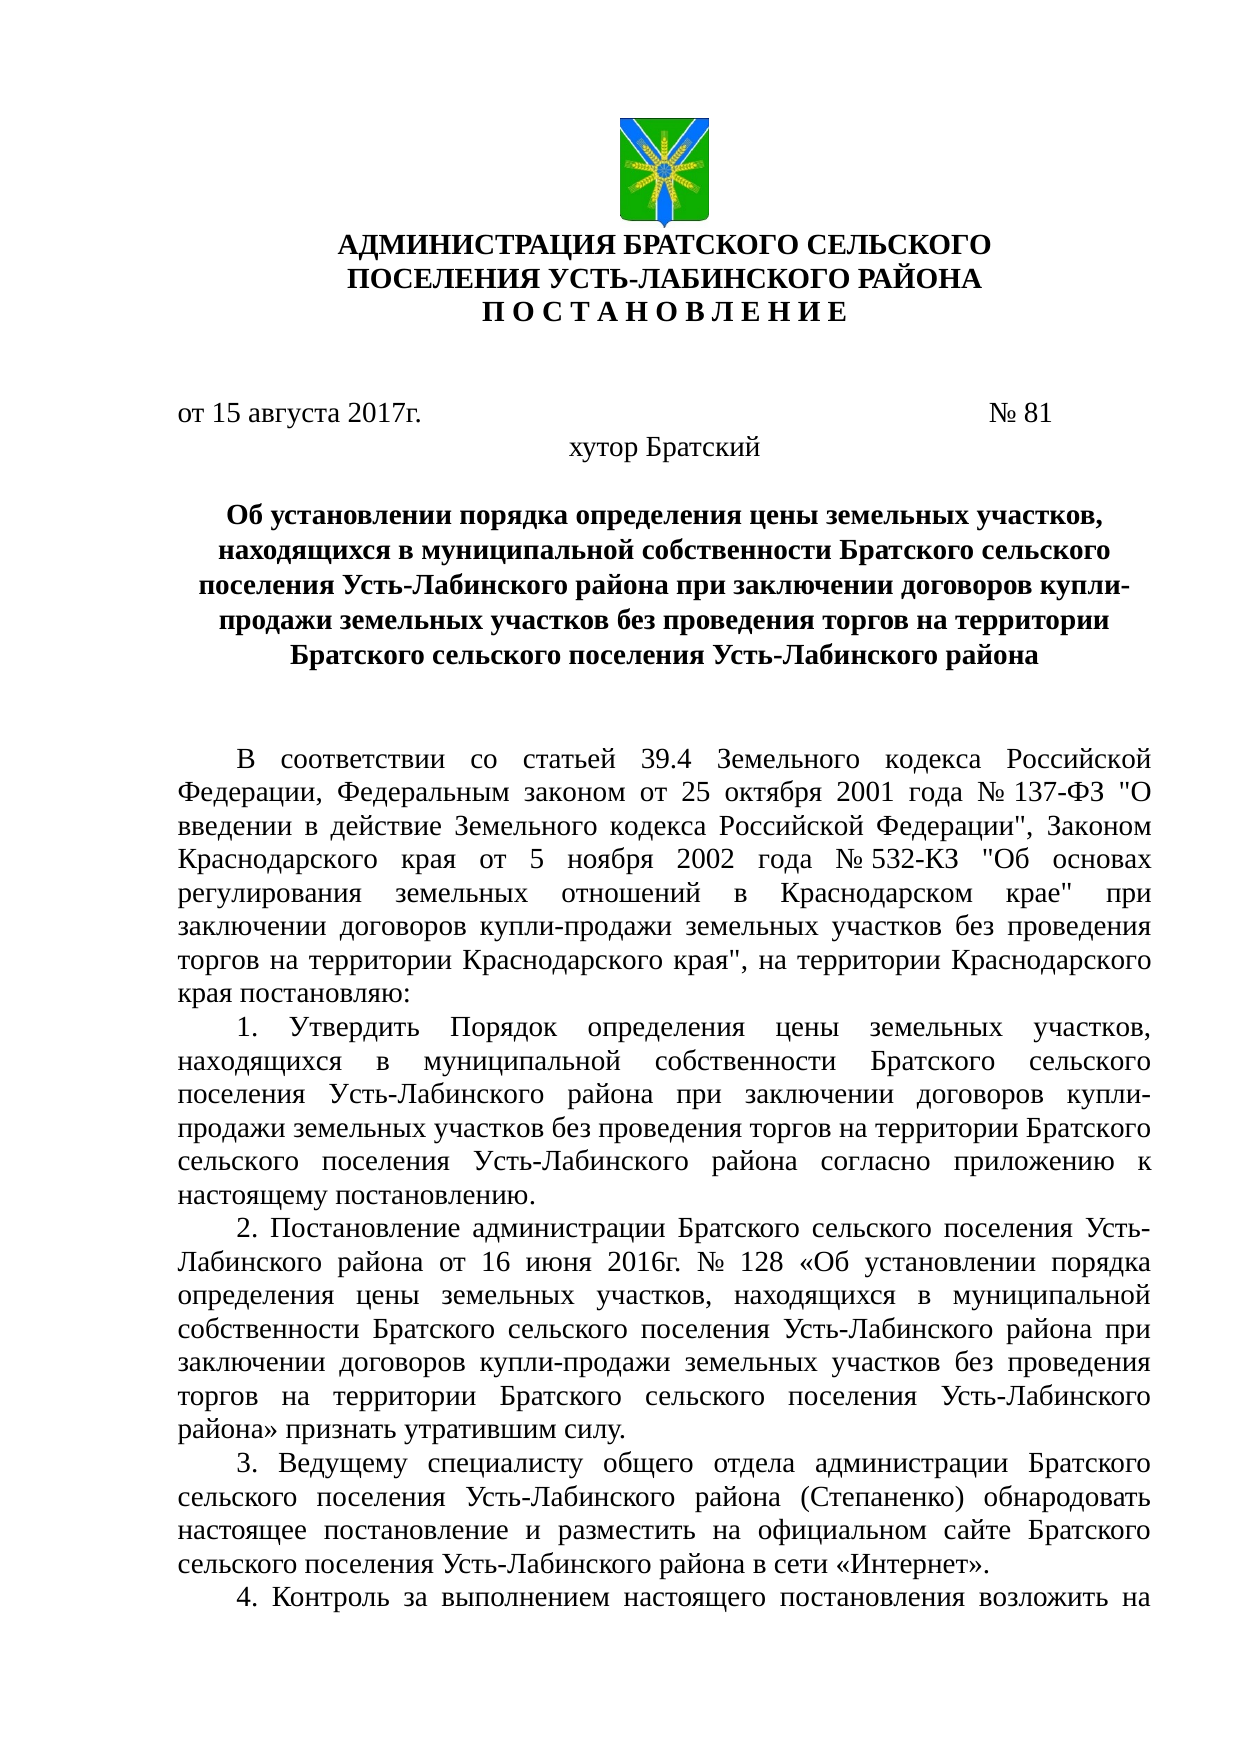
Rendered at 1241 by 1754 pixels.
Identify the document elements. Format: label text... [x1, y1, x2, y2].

text ПОСЕЛЕНИЯ УСТЬ-ЛАБИНСКОГО РАЙОНА [177, 261, 1152, 294]
text хутор Братский [177, 429, 1152, 462]
text П О С Т А Н О В Л Е Н И Е [177, 294, 1152, 328]
text 2. Постановление администрации Братского сельского поселения Усть-Лабинского района от 16 июня 2016г. № 128 «Об установлении порядка определения цены земельных участков, находящихся в муниципальной собственности Братского сельского поселения Усть-Лабинского района при заключении договоров купли-продажи земельных участков без проведения торгов на территории Братского сельского поселения Усть-Лабинского района» признать утратившим силу. [177, 1210, 1152, 1445]
text Об установлении порядка определения цены земельных участков, находящихся в муниципальной собственности Братского сельского поселения Усть-Лабинского района при заключении договоров купли-продажи земельных участков без проведения торгов на территории Братского сельского поселения Усть-Лабинского района [177, 496, 1152, 671]
text В соответствии со статьей 39.4 Земельного кодекса Российской Федерации, Федеральным законом от 25 октября 2001 года № 137-ФЗ "О введении в действие Земельного кодекса Российской Федерации", Законом Краснодарского края от 5 ноября 2002 года № 532-КЗ "Об основах регулирования земельных отношений в Краснодарском крае" при заключении договоров купли-продажи земельных участков без проведения торгов на территории Краснодарского края", на территории Краснодарского края постановляю: [177, 741, 1152, 1009]
text 3. Ведущему специалисту общего отдела администрации Братского сельского поселения Усть-Лабинского района (Степаненко) обнародовать настоящее постановление и разместить на официальном сайте Братского сельского поселения Усть-Лабинского района в сети «Интернет». [177, 1445, 1152, 1579]
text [177, 1579, 1152, 1613]
text АДМИНИСТРАЦИЯ БРАТСКОГО СЕЛЬСКОГО [177, 227, 1152, 261]
picture [620, 118, 709, 228]
text от 15 августа 2017г. № 81 [177, 395, 1152, 429]
text 1. Утвердить Порядок определения цены земельных участков, находящихся в муниципальной собственности Братского сельского поселения Усть-Лабинского района при заключении договоров купли-продажи земельных участков без проведения торгов на территории Братского сельского поселения Усть-Лабинского района согласно приложению к настоящему постановлению. [177, 1009, 1152, 1210]
